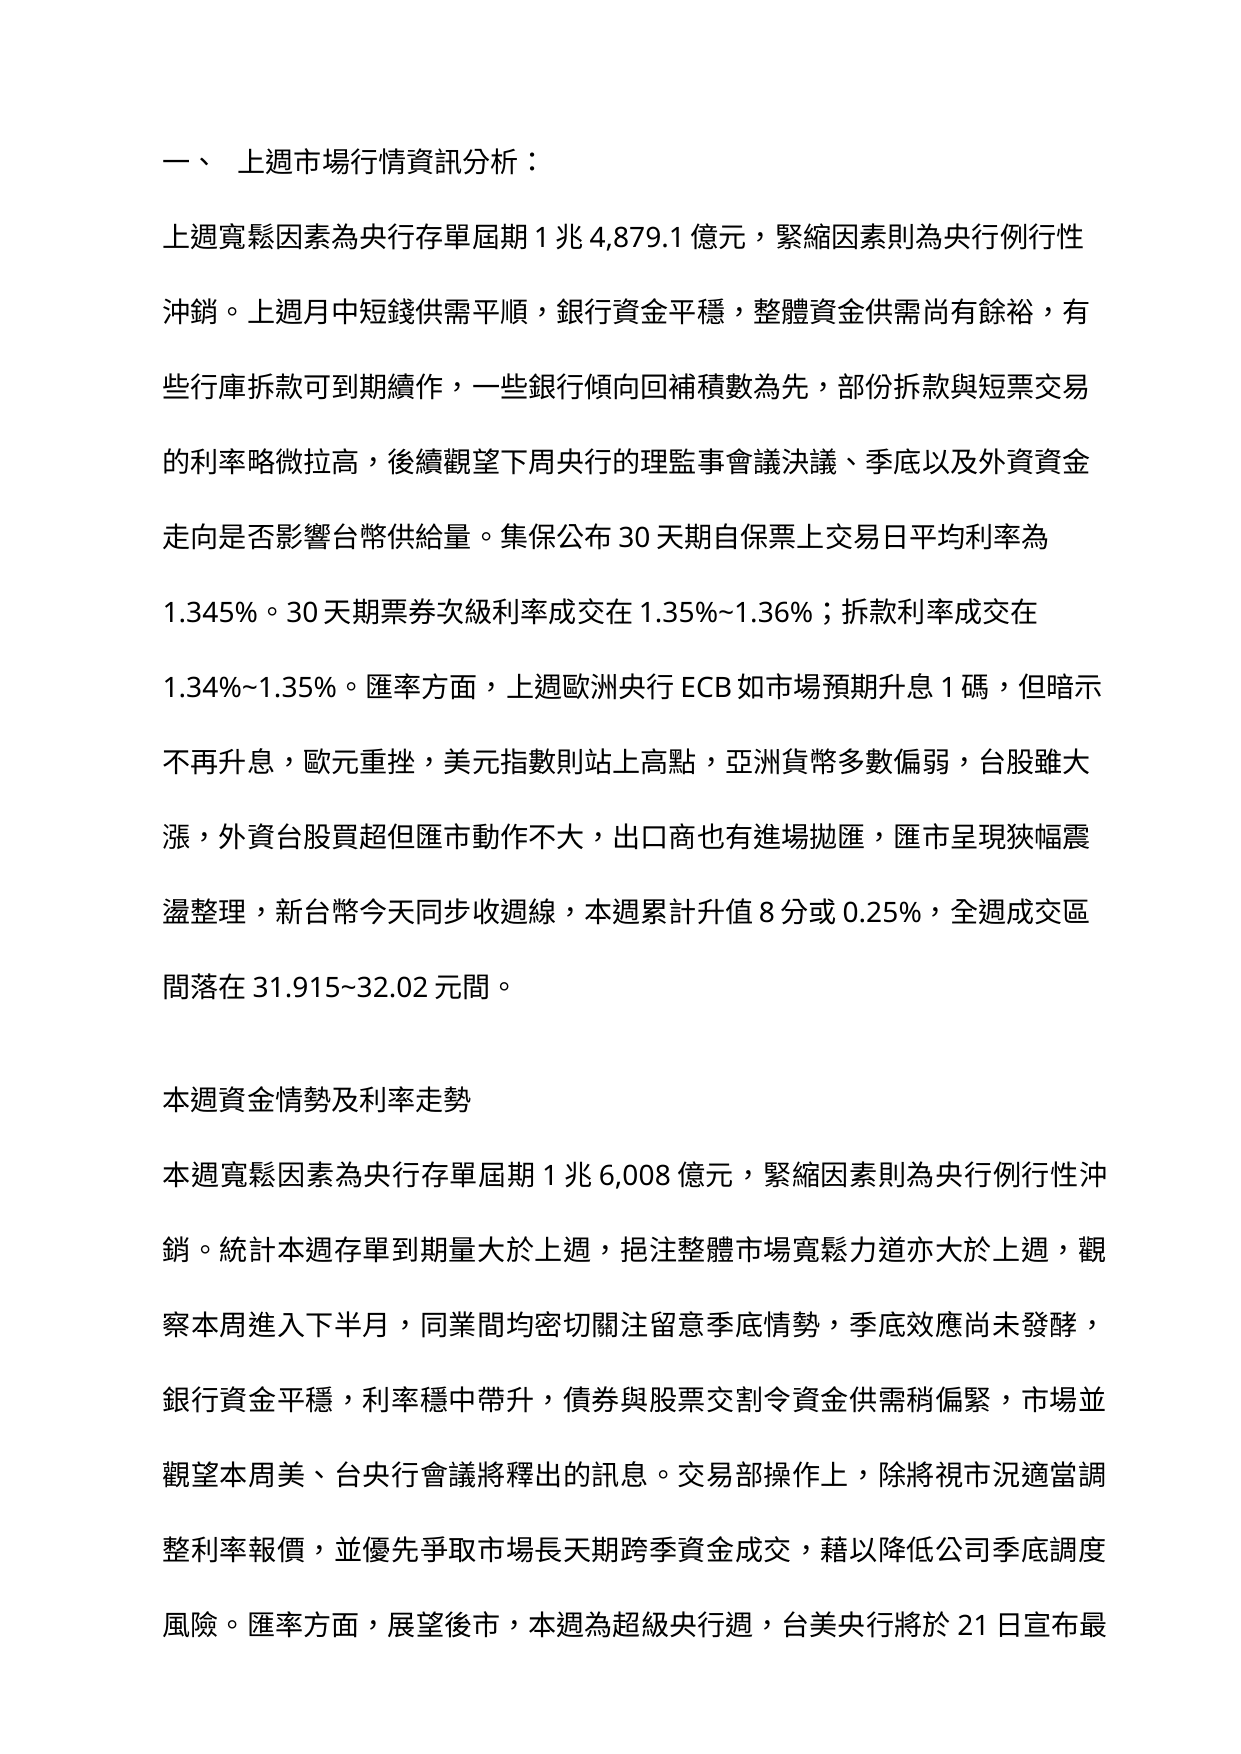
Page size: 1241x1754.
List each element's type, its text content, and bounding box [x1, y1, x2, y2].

list 上週市場行情資訊分析： [162, 123, 1107, 198]
text 本週資金情勢及利率走勢 [162, 1061, 1107, 1136]
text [162, 1136, 1107, 1661]
text 上週寬鬆因素為央行存單屆期1兆4,879.1億元，緊縮因素則為央行例行性沖銷。上週月中短錢供需平順，銀行資金平穩，整體資金供需尚有餘裕，有些行庫拆款可到期續作，一些銀行傾向回補積數為先，部份拆款與短票交易的利率略微拉高，後續觀望下周央行的理監事會議決議、季底以及外資資金走向是否影響台幣供給量。集保公布30天期自保票上交易日平均利率為1.345%。30天期票券次級利率成交在1.35%~1.36%；拆款利率成交在1.34%~1.35%。匯率方面，上週歐洲央行ECB如市場預期升息1碼，但暗示不再升息，歐元重挫，美元指數則站上高點，亞洲貨幣多數偏弱，台股雖大漲，外資台股買超但匯市動作不大，出口商也有進場拋匯，匯市呈現狹幅震盪整理，新台幣今天同步收週線，本週累計升值8分或0.25%，全週成交區間落在31.915~32.02元間。 [162, 198, 1107, 1023]
